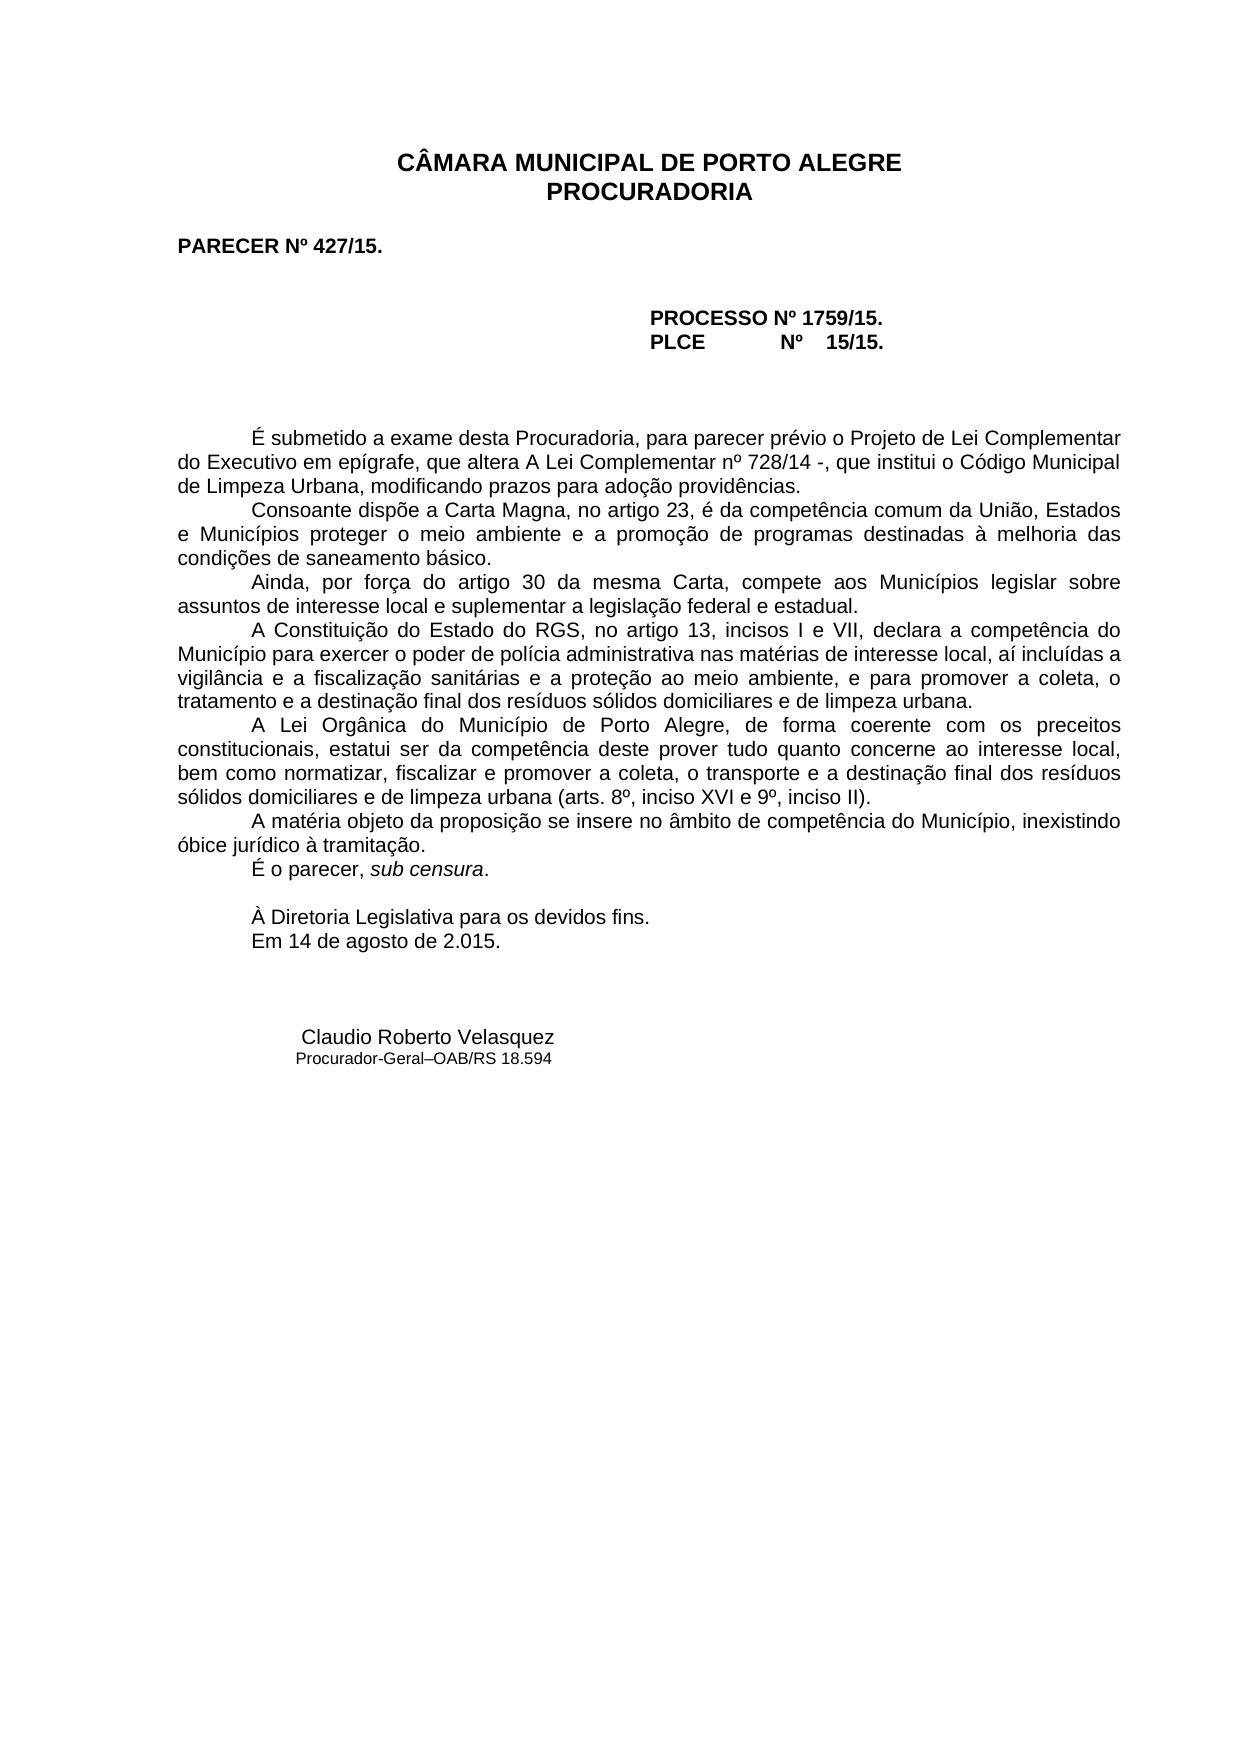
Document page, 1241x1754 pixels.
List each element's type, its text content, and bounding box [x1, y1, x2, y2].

text Procurador-Geral–OAB/RS 18.594 [177, 1049, 1122, 1068]
text CÂMARA MUNICIPAL DE PORTO ALEGRE [177, 148, 1122, 176]
text Ainda, por força do artigo 30 da mesma Carta, compete aos Municípios legislar sobre assuntos de interesse local e suplementar a legislação federal e estadual. [177, 569, 1122, 617]
text PROCURADORIA [177, 176, 1122, 205]
text É submetido a exame desta Procuradoria, para parecer prévio o Projeto de Lei Complementar do Executivo em epígrafe, que altera A Lei Complementar nº 728/14 -, que institui o Código Municipal de Limpeza Urbana, modificando prazos para adoção providências. [177, 426, 1122, 498]
subtitle PARECER Nº 427/15. [177, 234, 1122, 258]
text Em 14 de agosto de 2.015. [177, 929, 1152, 953]
text À Diretoria Legislativa para os devidos fins. [251, 905, 1122, 929]
text Claudio Roberto Velasquez [177, 1025, 1122, 1049]
text Consoante dispõe a Carta Magna, no artigo 23, é da competência comum da União, Estados e Municípios proteger o meio ambiente e a promoção de programas destinadas à melhoria das condições de saneamento básico. [177, 498, 1122, 569]
text A Constituição do Estado do RGS, no artigo 13, incisos I e VII, declara a competência do Município para exercer o poder de polícia administrativa nas matérias de interesse local, aí incluídas a vigilância e a fiscalização sanitárias e a proteção ao meio ambiente, e para promover a coleta, o tratamento e a destinação final dos resíduos sólidos domiciliares e de limpeza urbana. [177, 617, 1122, 713]
text É o parecer, sub censura. [177, 857, 1122, 881]
text PLCE Nº 15/15. [650, 330, 1122, 354]
text A Lei Orgânica do Município de Porto Alegre, de forma coerente com os preceitos constitucionais, estatui ser da competência deste prover tudo quanto concerne ao interesse local, bem como normatizar, fiscalizar e promover a coleta, o transporte e a destinação final dos resíduos sólidos domiciliares e de limpeza urbana (arts. 8º, inciso XVI e 9º, inciso II). [177, 713, 1122, 809]
text PROCESSO Nº 1759/15. [650, 306, 1122, 330]
text A matéria objeto da proposição se insere no âmbito de competência do Município, inexistindo óbice jurídico à tramitação. [177, 809, 1122, 857]
